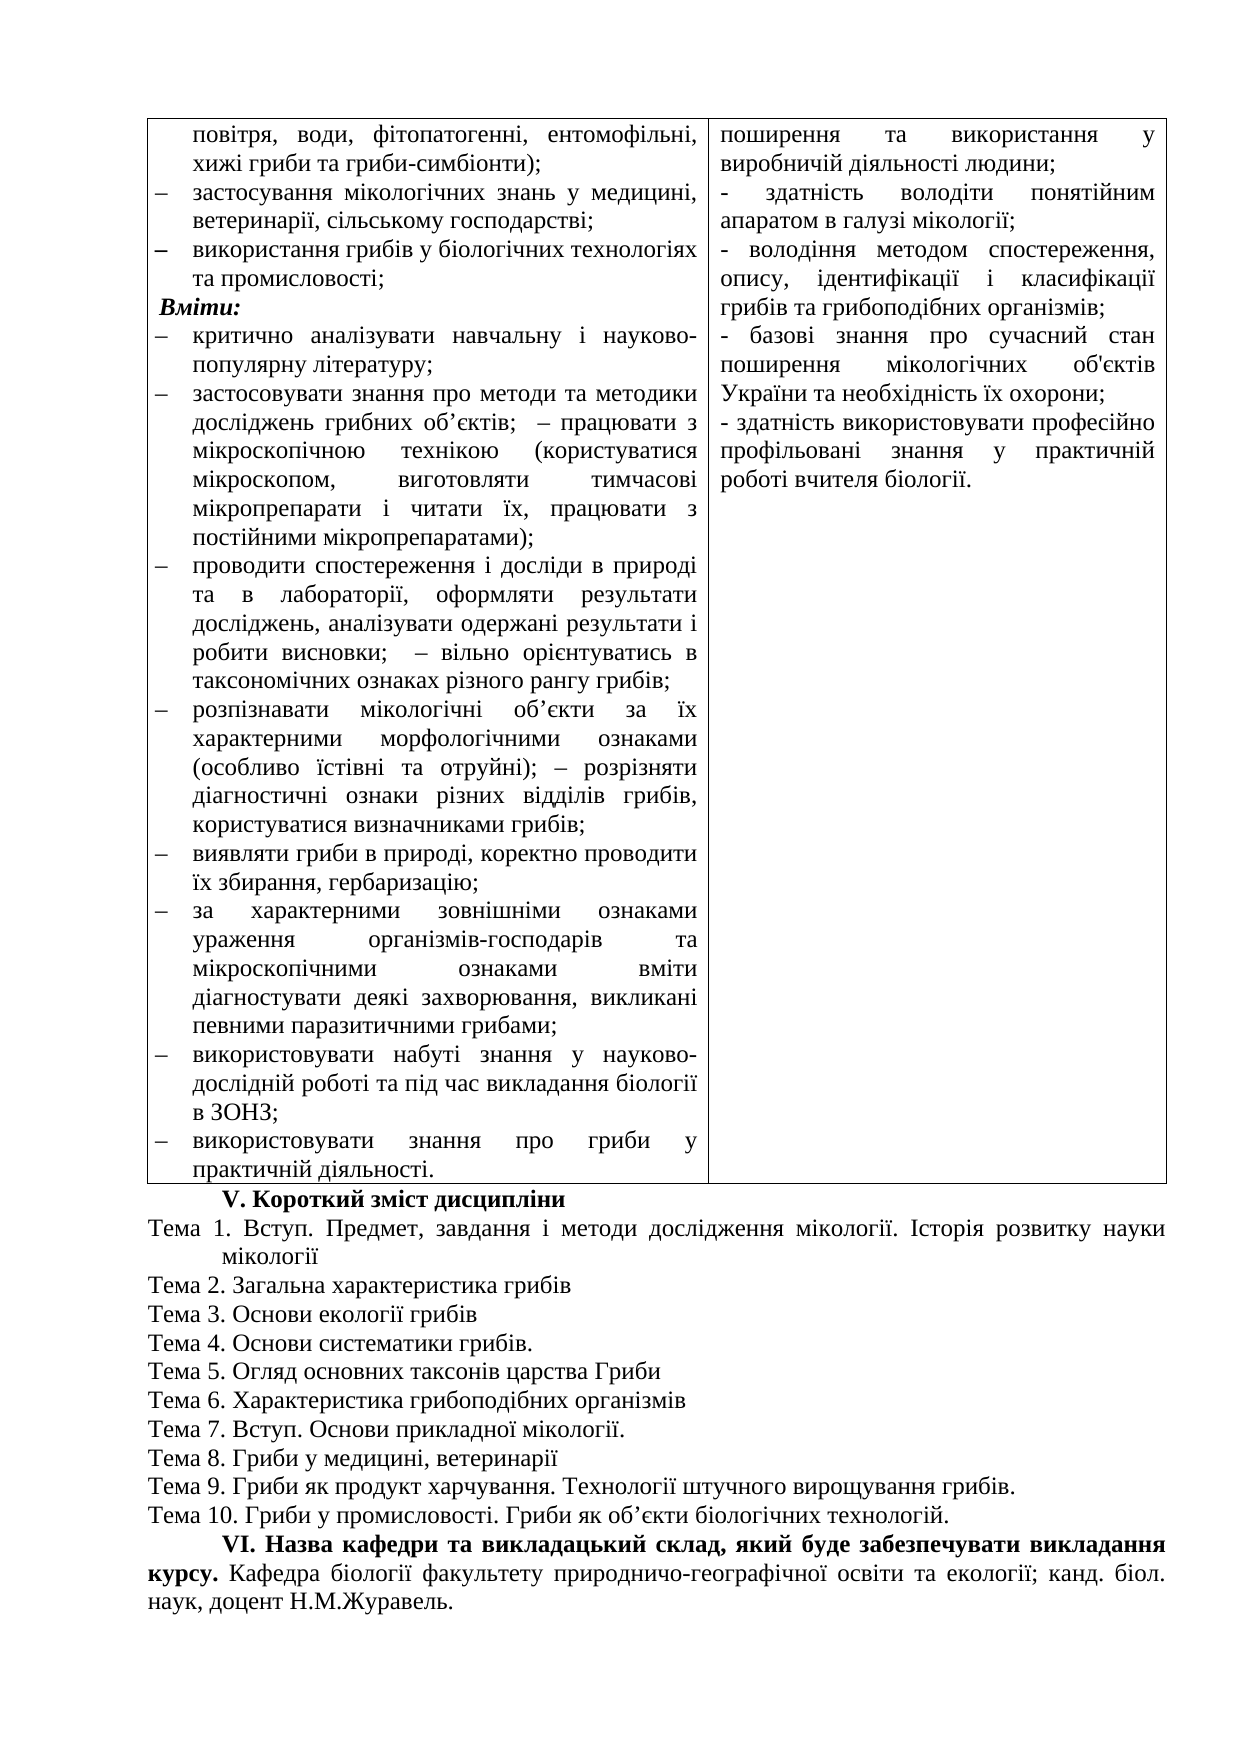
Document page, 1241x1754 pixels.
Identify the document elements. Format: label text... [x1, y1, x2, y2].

text Тема 6. Характеристика грибоподібних організмів [148, 1385, 1167, 1414]
text Тема 1. Вступ. Предмет, завдання і методи дослідження мікології. Історія розвитку науки мікології [148, 1213, 1167, 1270]
text Тема 4. Основи систематики грибів. [148, 1328, 1167, 1356]
text Тема 5. Огляд основних таксонів царства Гриби [148, 1356, 1167, 1385]
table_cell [709, 119, 1166, 1183]
text V. Короткий зміст дисципліни [148, 1184, 1167, 1213]
text Тема 9. Гриби як продукт харчування. Технології штучного вирощування грибів. [148, 1471, 1167, 1500]
text Тема 8. Гриби у медицині, ветеринарії [148, 1443, 1167, 1471]
text Тема 10. Гриби у промисловості. Гриби як об’єкти біологічних технологій. [148, 1500, 1167, 1529]
text Тема 2. Загальна характеристика грибів [148, 1270, 1167, 1299]
text Тема 7. Вступ. Основи прикладної мікології. [148, 1414, 1167, 1443]
text VІ. Назва кафедри та викладацький склад, який буде забезпечувати викладання курсу. Кафедра біології факультету природничо-географічної освіти та екології; канд. біол. наук, доцент Н.М.Журавель. [148, 1529, 1167, 1615]
text Тема 3. Основи екології грибів [148, 1299, 1167, 1328]
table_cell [148, 119, 708, 1183]
